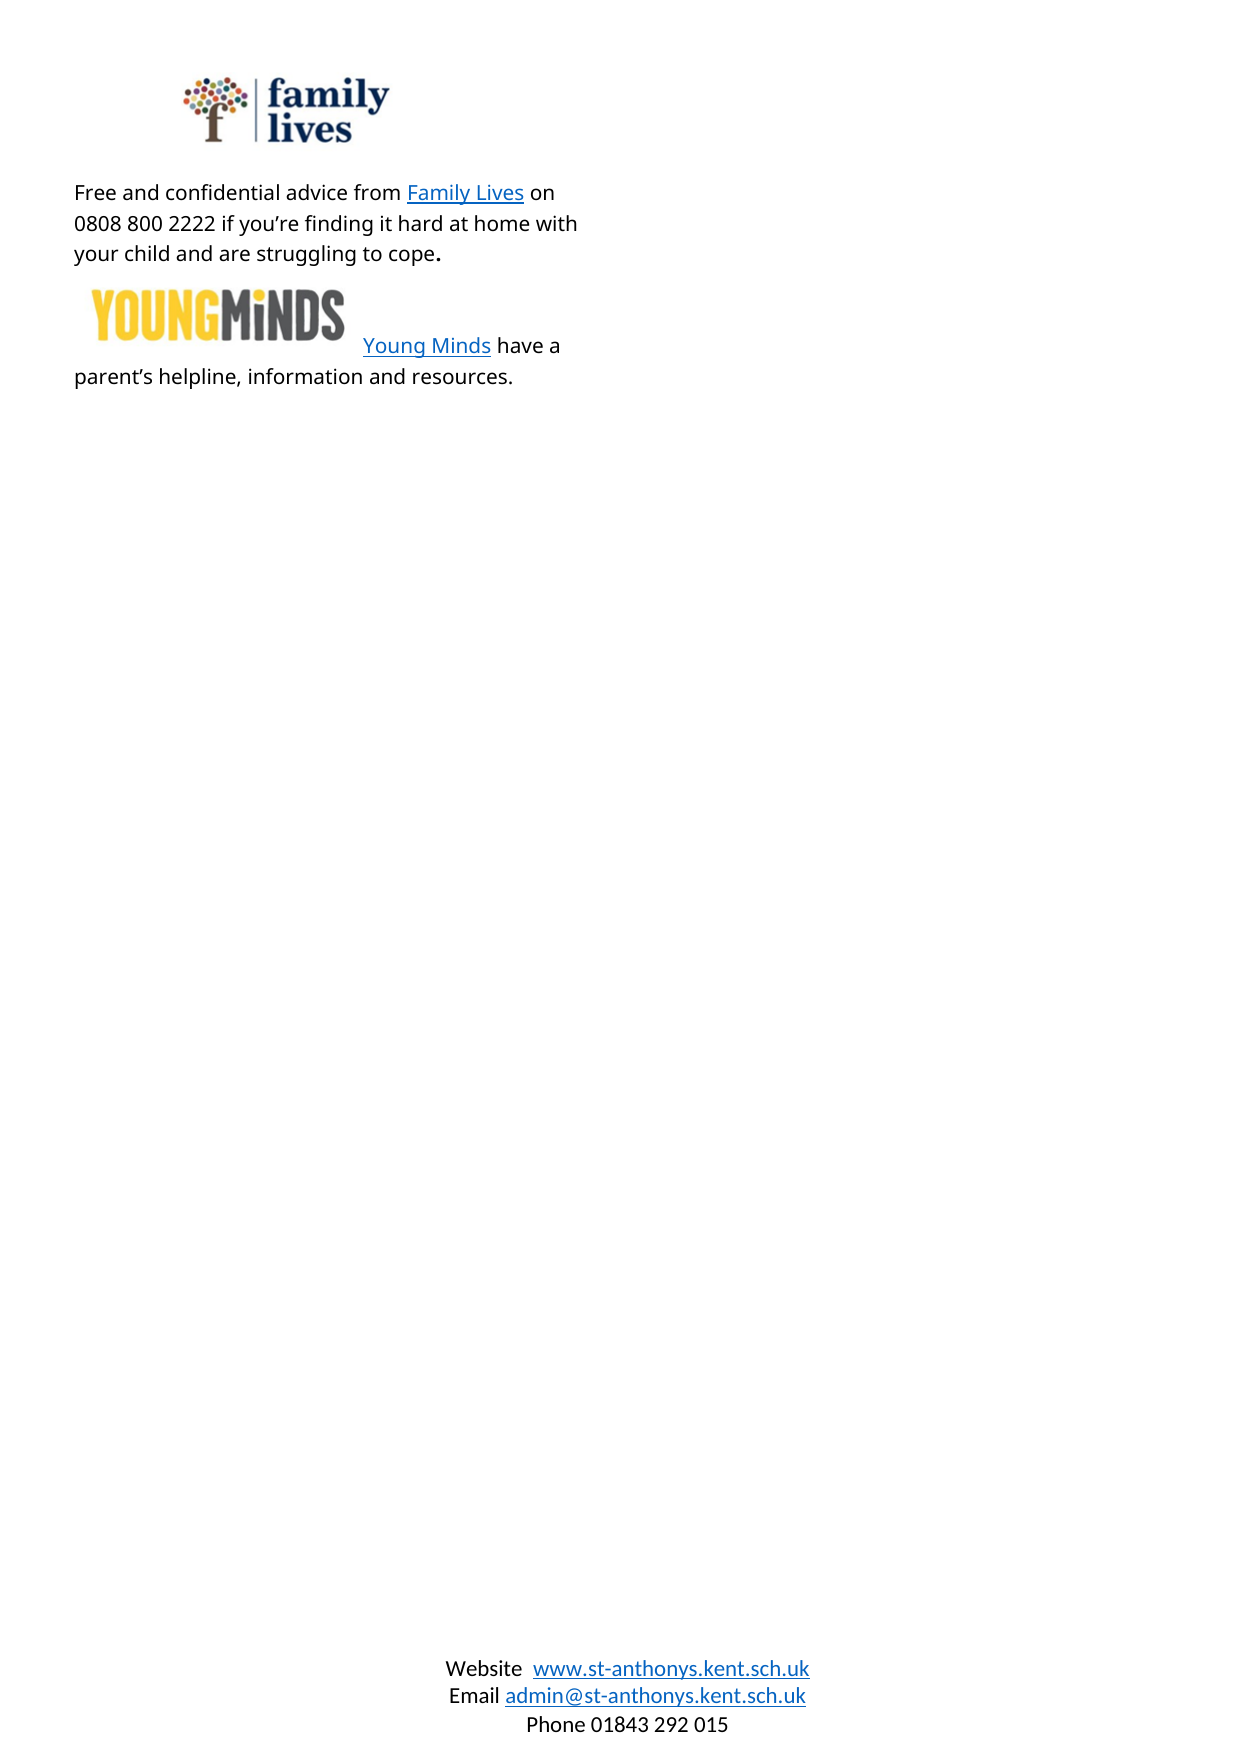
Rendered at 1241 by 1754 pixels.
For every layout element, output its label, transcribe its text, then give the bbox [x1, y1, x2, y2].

text Free and confidential advice from Family Lives on 0808 800 2222 if you’re finding it hard at home with your child and are struggling to cope. Young Minds have a parent’s helpline, information and resources. [74, 178, 591, 391]
picture [73, 270, 363, 354]
picture [148, 59, 426, 160]
